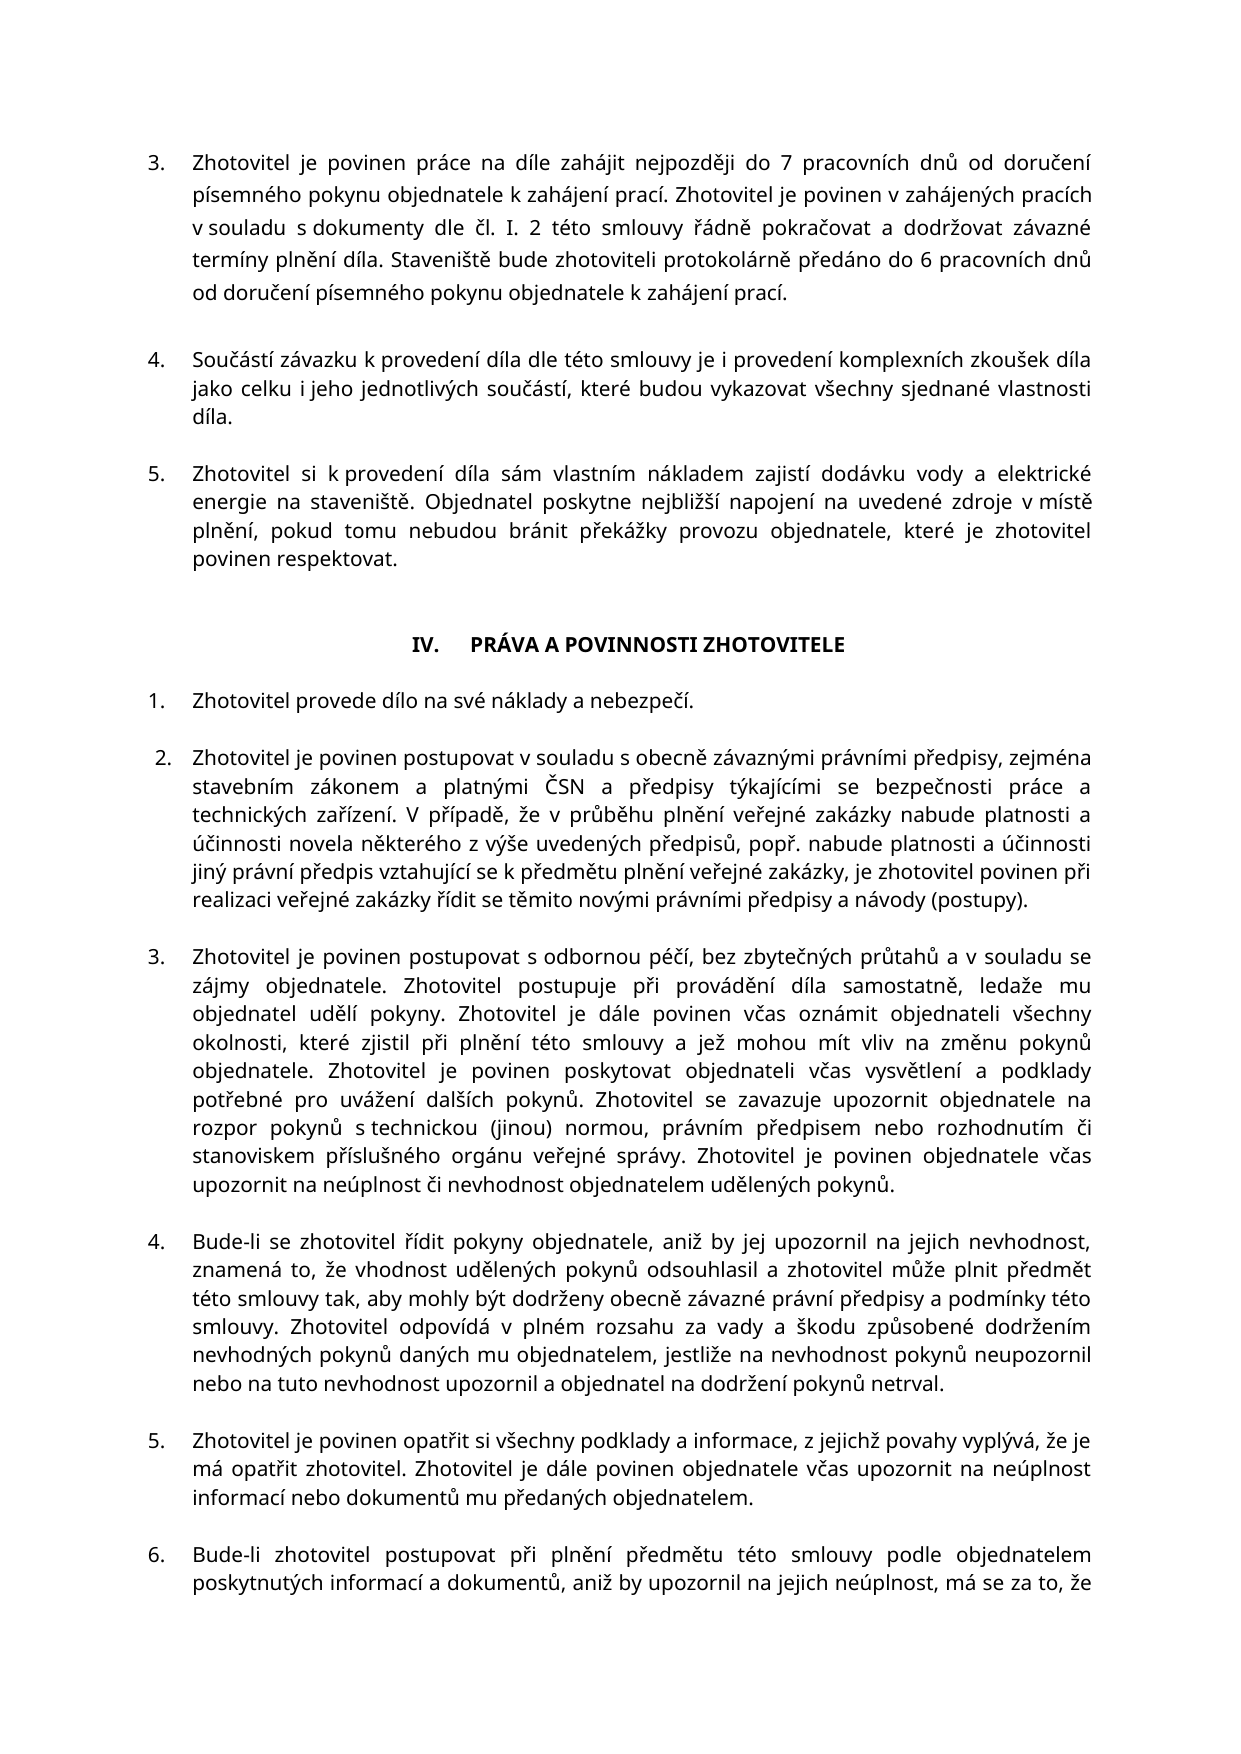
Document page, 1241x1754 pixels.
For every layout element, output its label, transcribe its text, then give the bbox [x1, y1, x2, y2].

list Zhotovitel si k provedení díla sám vlastním nákladem zajistí dodávku vody a elektrické energie na staveniště. Objednatel poskytne nejbližší napojení na uvedené zdroje v místě plnění, pokud tomu nebudou bránit překážky provozu objednatele, které je zhotovitel povinen respektovat. [148, 459, 1093, 573]
list Zhotovitel provede dílo na své náklady a nebezpečí. [148, 687, 1093, 715]
list Zhotovitel je povinen postupovat s odbornou péčí, bez zbytečných průtahů a v souladu se zájmy objednatele. Zhotovitel postupuje při provádění díla samostatně, ledaže mu objednatel udělí pokyny. Zhotovitel je dále povinen včas oznámit objednateli všechny okolnosti, které zjistil při plnění této smlouvy a jež mohou mít vliv na změnu pokynů objednatele. Zhotovitel je povinen poskytovat objednateli včas vysvětlení a podklady potřebné pro uvážení dalších pokynů. Zhotovitel se zavazuje upozornit objednatele na rozpor pokynů s technickou (jinou) normou, právním předpisem nebo rozhodnutím či stanoviskem příslušného orgánu veřejné správy. Zhotovitel je povinen objednatele včas upozornit na neúplnost či nevhodnost objednatelem udělených pokynů. [148, 942, 1093, 1198]
list Zhotovitel je povinen postupovat v souladu s obecně závaznými právními předpisy, zejména stavebním zákonem a platnými ČSN a předpisy týkajícími se bezpečnosti práce a technických zařízení. V případě, že v průběhu plnění veřejné zakázky nabude platnosti a účinnosti novela některého z výše uvedených předpisů, popř. nabude platnosti a účinnosti jiný právní předpis vztahující se k předmětu plnění veřejné zakázky, je zhotovitel povinen při realizaci veřejné zakázky řídit se těmito novými právními předpisy a návody (postupy). [154, 743, 1093, 914]
list Zhotovitel je povinen opatřit si všechny podklady a informace, z jejichž povahy vyplývá, že je má opatřit zhotovitel. Zhotovitel je dále povinen objednatele včas upozornit na neúplnost informací nebo dokumentů mu předaných objednatelem. [148, 1426, 1093, 1511]
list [148, 1540, 1093, 1597]
list Bude-li se zhotovitel řídit pokyny objednatele, aniž by jej upozornil na jejich nevhodnost, znamená to, že vhodnost udělených pokynů odsouhlasil a zhotovitel může plnit předmět této smlouvy tak, aby mohly být dodrženy obecně závazné právní předpisy a podmínky této smlouvy. Zhotovitel odpovídá v plném rozsahu za vady a škodu způsobené dodržením nevhodných pokynů daných mu objednatelem, jestliže na nevhodnost pokynů neupozornil nebo na tuto nevhodnost upozornil a objednatel na dodržení pokynů netrval. [148, 1227, 1093, 1397]
list Zhotovitel je povinen práce na díle zahájit nejpozději do 7 pracovních dnů od doručení písemného pokynu objednatele k zahájení prací. Zhotovitel je povinen v zahájených pracích v souladu s dokumenty dle čl. I. 2 této smlouvy řádně pokračovat a dodržovat závazné termíny plnění díla. Staveniště bude zhotoviteli protokolárně předáno do 6 pracovních dnů od doručení písemného pokynu objednatele k zahájení prací. [148, 148, 1093, 306]
list Práva a povinnosti zhotovitele [178, 630, 1093, 658]
list Součástí závazku k provedení díla dle této smlouvy je i provedení komplexních zkoušek díla jako celku i jeho jednotlivých součástí, které budou vykazovat všechny sjednané vlastnosti díla. [148, 345, 1093, 431]
